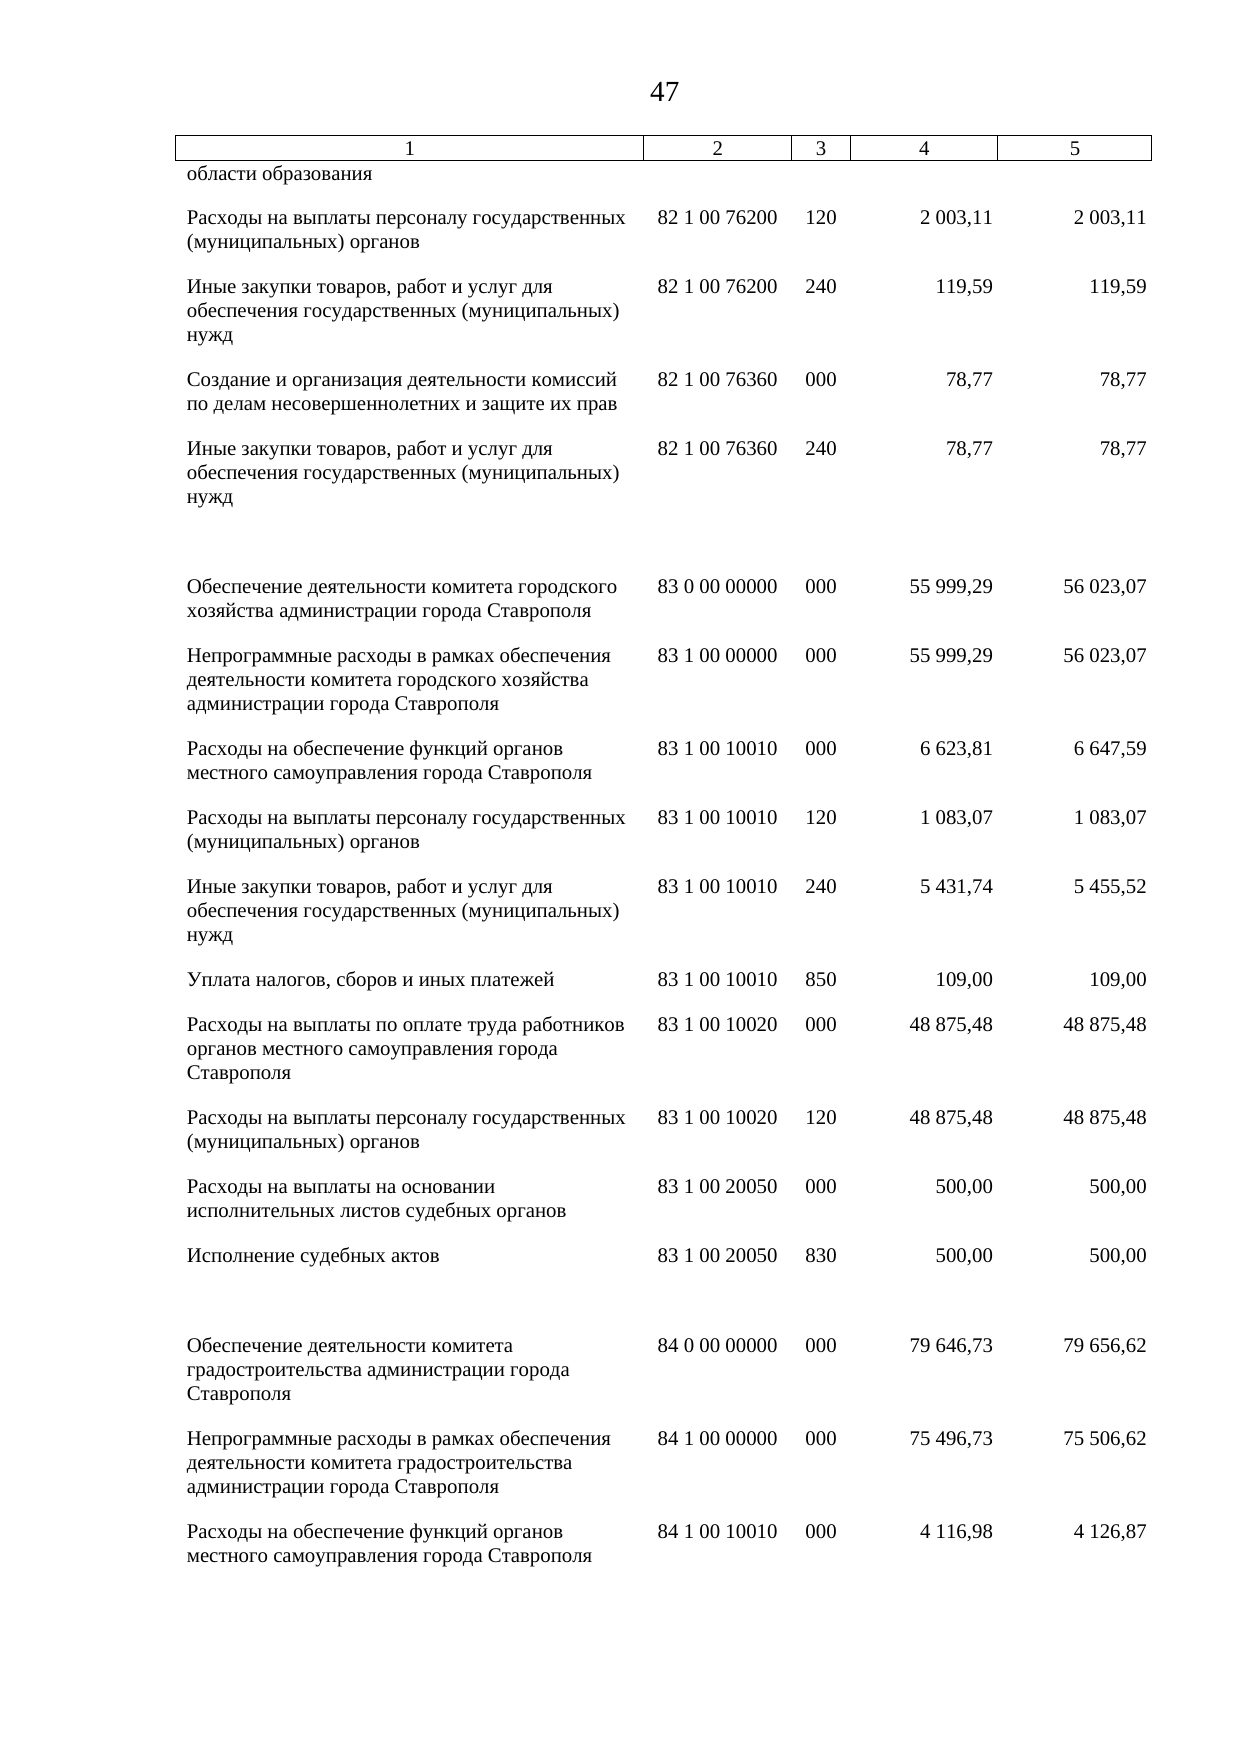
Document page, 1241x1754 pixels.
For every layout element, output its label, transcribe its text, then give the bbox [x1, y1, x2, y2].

table_header 2 [644, 136, 791, 160]
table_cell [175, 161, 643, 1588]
table_header 4 [851, 136, 997, 160]
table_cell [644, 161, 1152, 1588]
table_header 1 [176, 136, 643, 160]
table_header 3 [792, 136, 850, 160]
table_header 5 [998, 136, 1151, 160]
